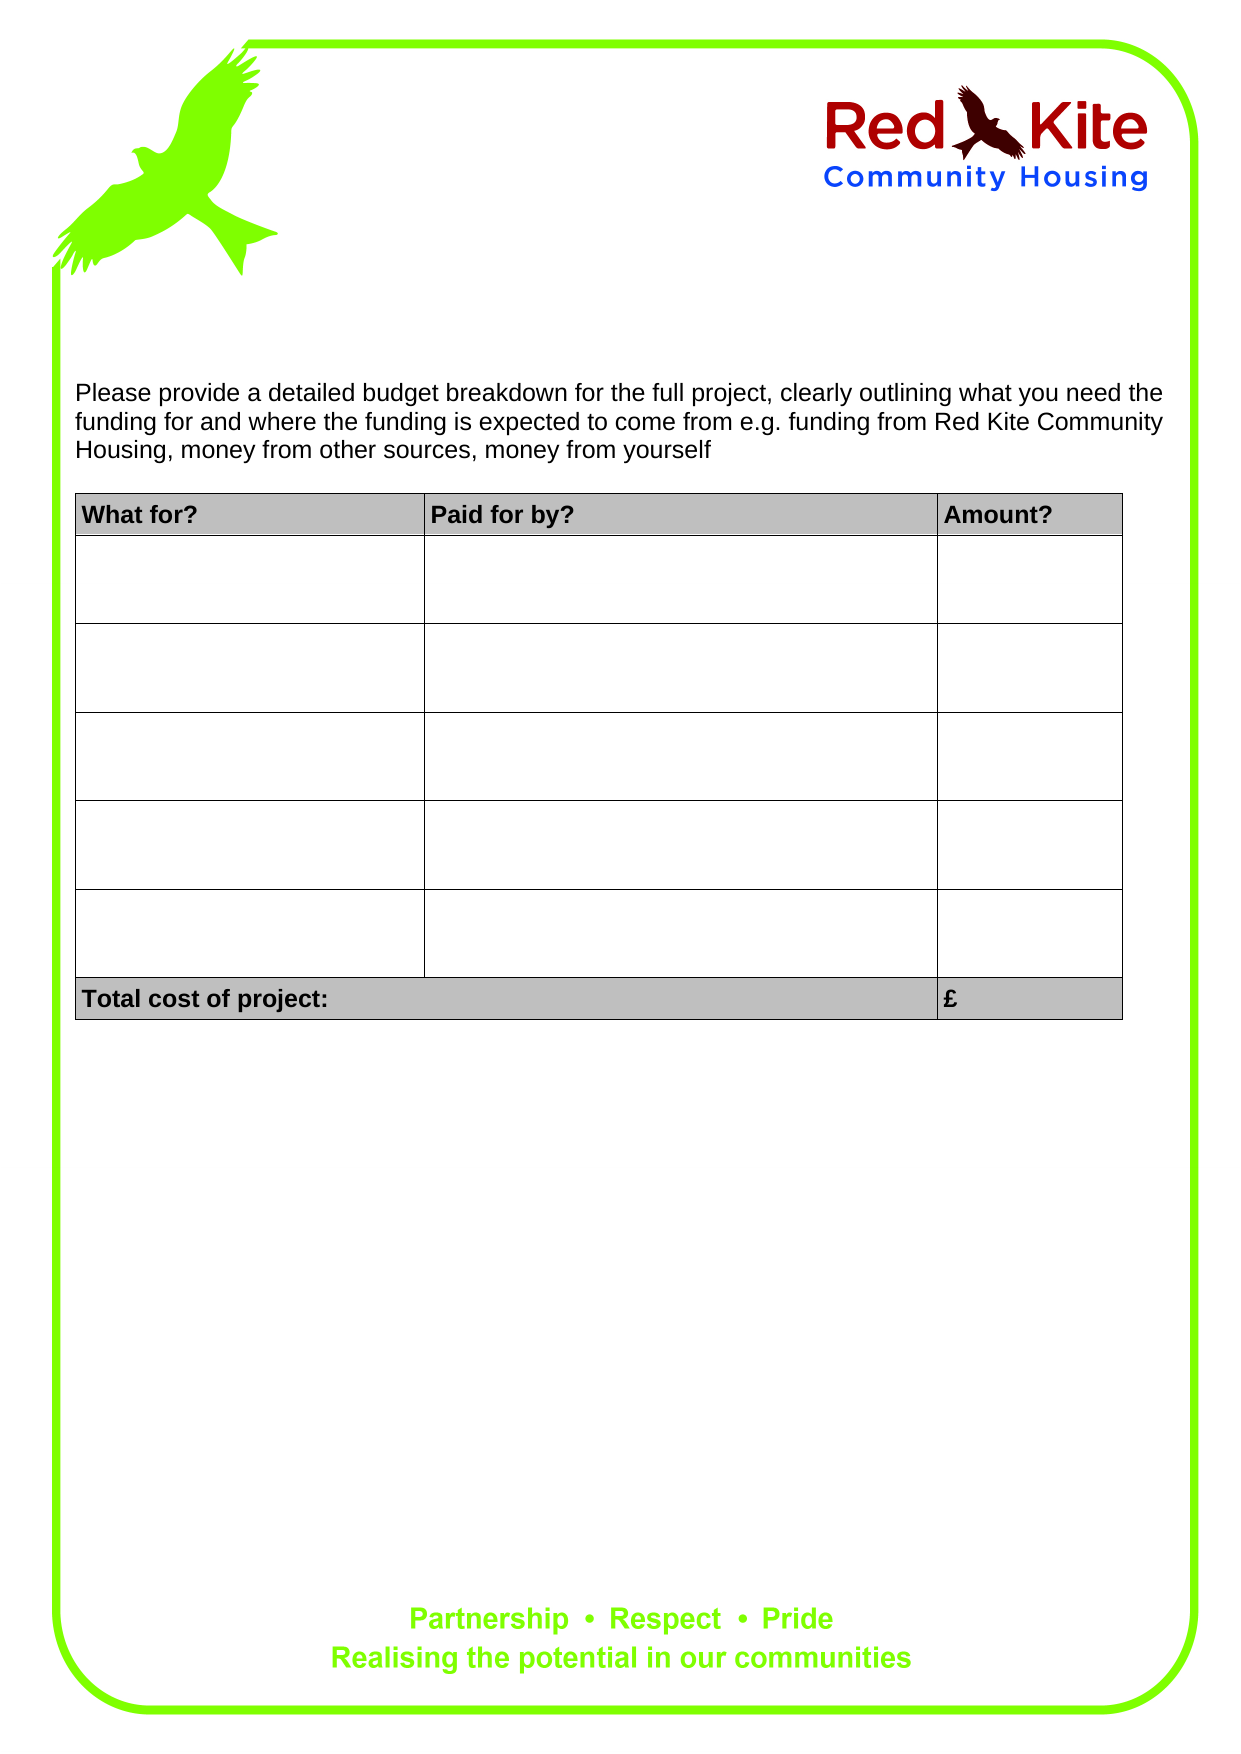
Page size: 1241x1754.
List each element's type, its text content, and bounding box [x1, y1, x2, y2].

table_cell [76, 801, 424, 889]
table_cell [76, 536, 424, 623]
picture [1, 0, 1241, 1752]
table_header What for? [76, 494, 424, 534]
table_cell [938, 624, 1122, 712]
table_cell [76, 713, 424, 800]
table_header Amount? [938, 494, 1122, 534]
table_cell [938, 801, 1122, 889]
table_cell [425, 713, 937, 800]
table_cell [76, 624, 424, 712]
table_cell [425, 536, 937, 623]
table_cell [938, 713, 1122, 800]
table_header Paid for by? [425, 494, 937, 534]
table_cell [425, 624, 937, 712]
text Please provide a detailed budget breakdown for the full project, clearly outlining what you need the funding for and where the funding is expected to come from e.g. funding from Red Kite Community Housing, money from other sources, money from yourself [75, 378, 1165, 464]
table_cell [76, 890, 424, 977]
table_cell [938, 890, 1122, 977]
table_cell [425, 801, 937, 889]
table_cell [425, 890, 937, 977]
table_cell [938, 536, 1122, 623]
table_cell Total cost of project: [76, 978, 937, 1019]
table_cell £ [938, 978, 1122, 1019]
